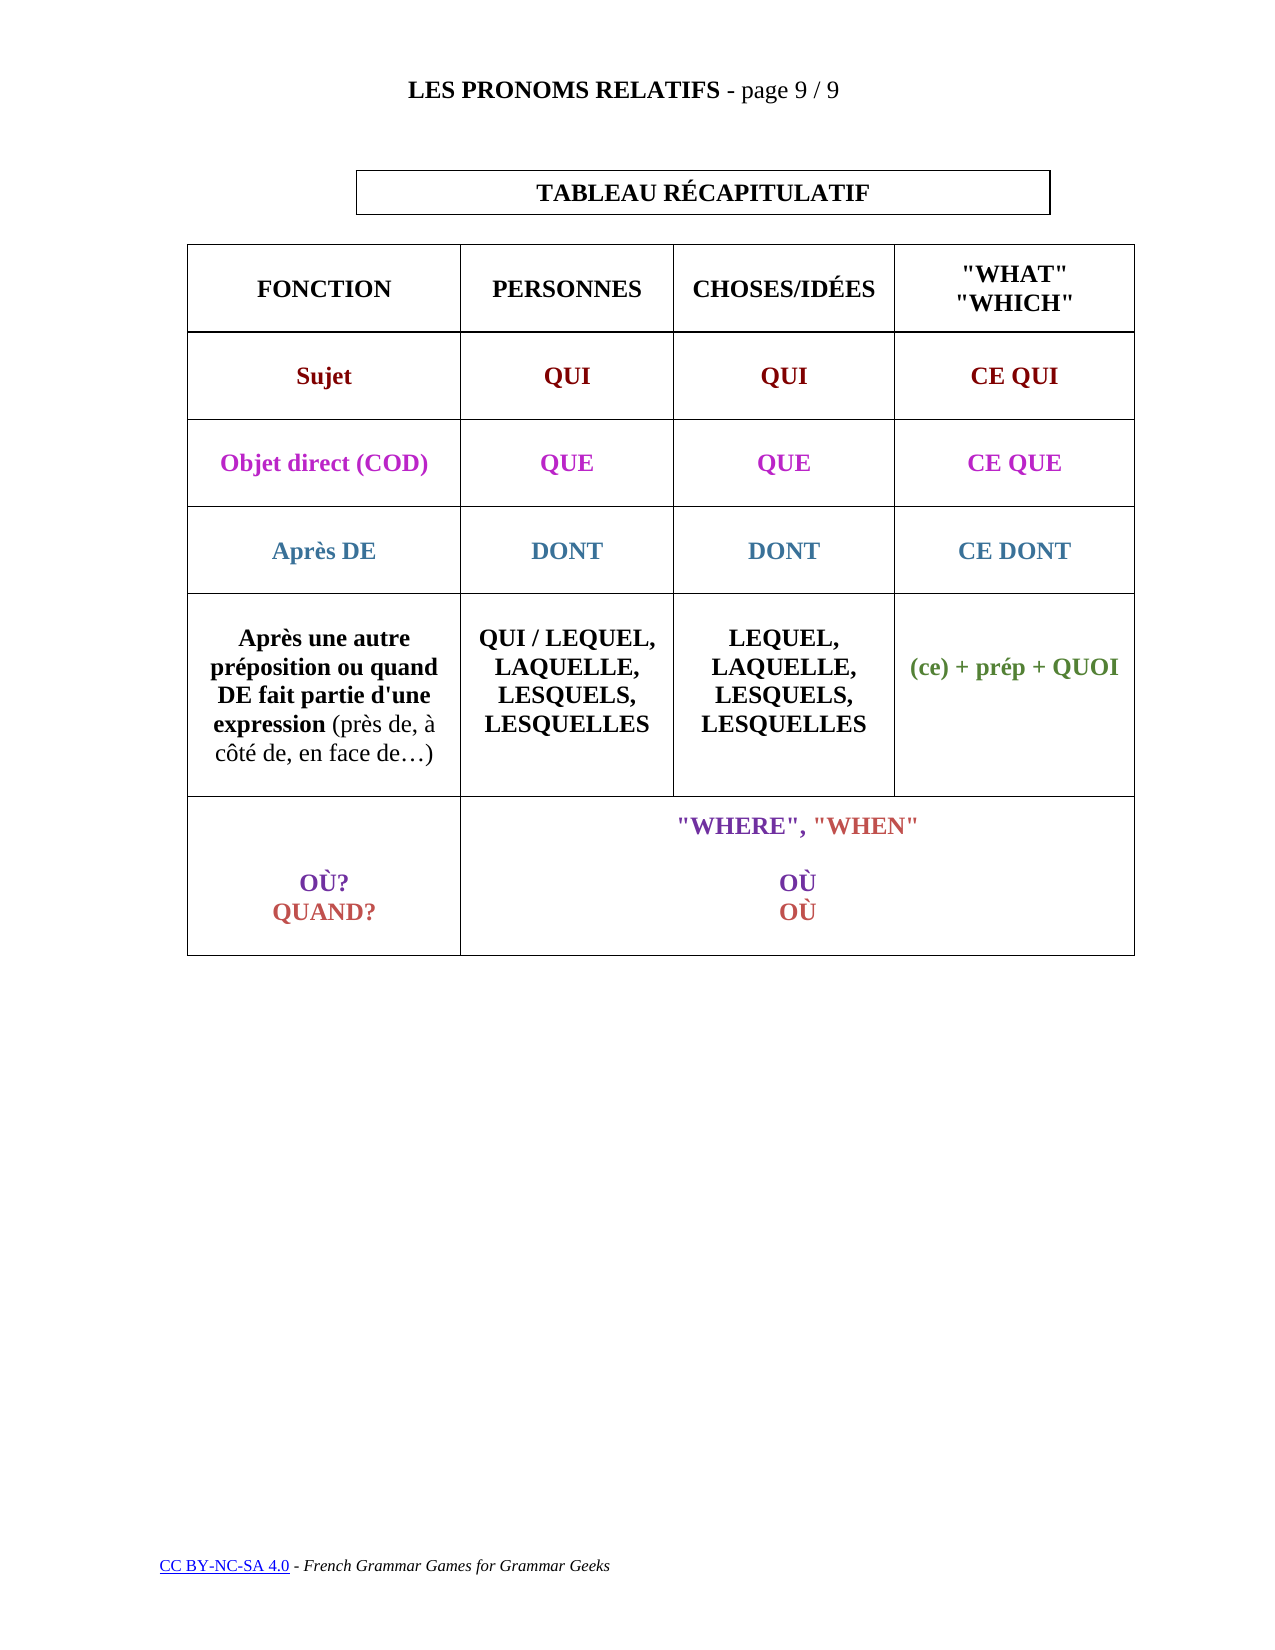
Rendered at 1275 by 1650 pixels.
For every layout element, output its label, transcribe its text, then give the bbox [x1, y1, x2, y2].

table_cell Après DE [188, 507, 460, 593]
table_cell CE DONT [895, 507, 1134, 593]
table_cell OÙ? QUAND? [188, 797, 460, 955]
table_cell DONT [461, 507, 673, 593]
table_cell QUI [674, 333, 894, 419]
table_header FONCTION [188, 245, 460, 331]
table_cell Sujet [188, 333, 460, 419]
table_cell CE QUE [895, 420, 1134, 506]
table_cell CE QUI [895, 333, 1134, 419]
table_cell Après une autre préposition ou quand DE fait partie d'une expression (près de, à côté de, en face de…) [188, 594, 460, 796]
table_header "WHAT" "WHICH" [895, 245, 1134, 331]
table_header TABLEAU RÉCAPITULATIF [357, 171, 1049, 214]
table_cell QUE [461, 420, 673, 506]
table_cell QUE [674, 420, 894, 506]
table_header CHOSES/IDÉES [674, 245, 894, 331]
table_cell DONT [674, 507, 894, 593]
table_cell LEQUEL, LAQUELLE, LESQUELS, LESQUELLES [674, 594, 894, 796]
table_cell "WHERE", "WHEN" OÙ OÙ [461, 797, 1134, 955]
table_cell (ce) + prép + QUOI [895, 594, 1134, 796]
table_cell QUI [461, 333, 673, 419]
table_header PERSONNES [461, 245, 673, 331]
table_cell Objet direct (COD) [188, 420, 460, 506]
table_cell QUI / LEQUEL, LAQUELLE, LESQUELS, LESQUELLES [461, 594, 673, 796]
